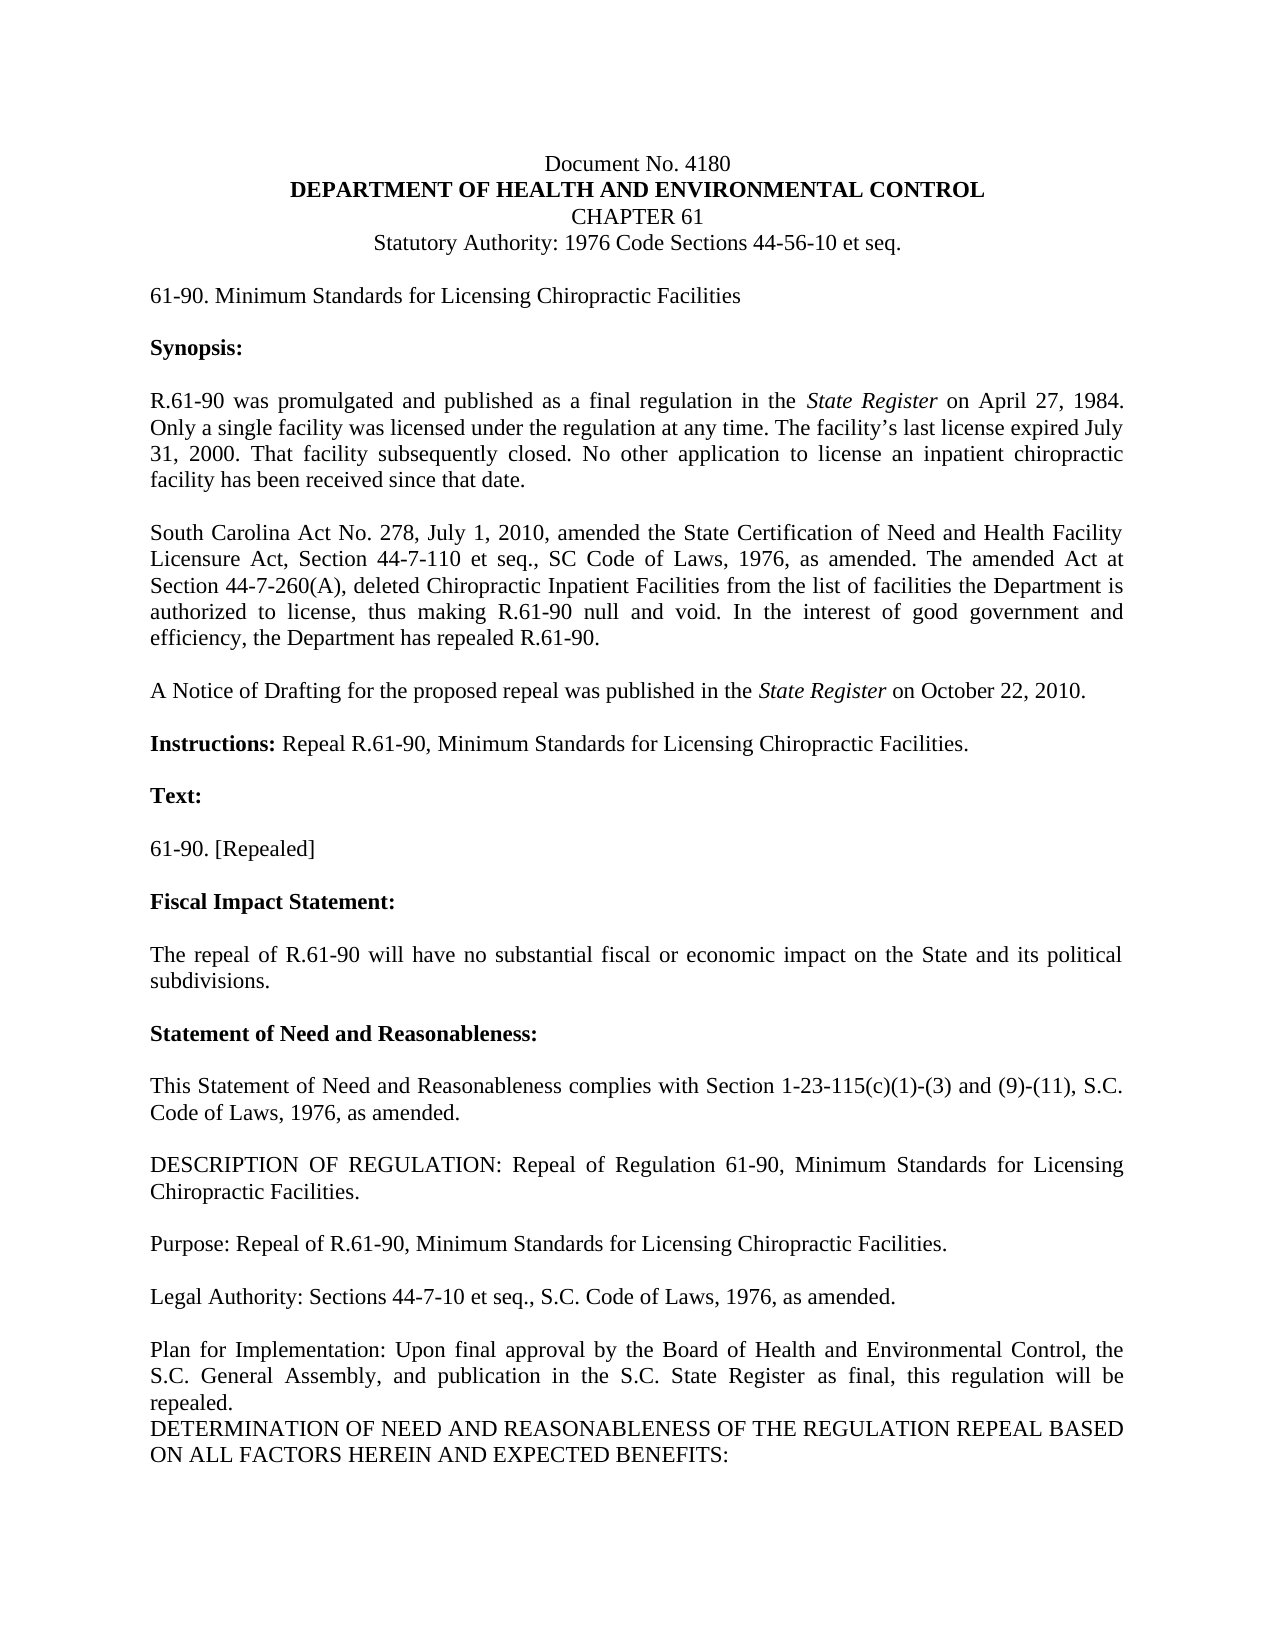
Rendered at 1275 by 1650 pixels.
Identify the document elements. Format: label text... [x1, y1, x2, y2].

text Fiscal Impact Statement: [150, 888, 1125, 914]
text CHAPTER 61 [150, 203, 1125, 229]
text Synopsis: [150, 334, 1125, 361]
text Instructions: Repeal R.61-90, Minimum Standards for Licensing Chiropractic Facilities. [150, 730, 1125, 756]
text The repeal of R.61-90 will have no substantial fiscal or economic impact on the State and its political subdivisions. [150, 941, 1125, 993]
text This Statement of Need and Reasonableness complies with Section 1-23-115(c)(1)-(3) and (9)-(11), S.C. Code of Laws, 1976, as amended. [150, 1072, 1125, 1125]
text South Carolina Act No. 278, July 1, 2010, amended the State Certification of Need and Health Facility Licensure Act, Section 44-7-110 et seq., SC Code of Laws, 1976, as amended. The amended Act at Section 44-7-260(A), deleted Chiropractic Inpatient Facilities from the list of facilities the Department is authorized to license, thus making R.61-90 null and void. In the interest of good government and efficiency, the Department has repealed R.61-90. [150, 519, 1125, 651]
text 61-90. [Repealed] [150, 835, 1125, 862]
text Legal Authority: Sections 44-7-10 et seq., S.C. Code of Laws, 1976, as amended. [150, 1283, 1125, 1309]
text R.61-90 was promulgated and published as a final regulation in the State Register on April 27, 1984. Only a single facility was licensed under the regulation at any time. The facility’s last license expired July 31, 2000. That facility subsequently closed. No other application to license an inpatient chiropractic facility has been received since that date. [150, 387, 1125, 493]
text Statement of Need and Reasonableness: [150, 1020, 1125, 1046]
text A Notice of Drafting for the proposed repeal was published in the State Register on October 22, 2010. [150, 677, 1125, 703]
text 61-90. Minimum Standards for Licensing Chiropractic Facilities [150, 282, 1125, 308]
text Plan for Implementation: Upon final approval by the Board of Health and Environmental Control, the S.C. General Assembly, and publication in the S.C. State Register as final, this regulation will be repealed. [150, 1336, 1125, 1415]
text DETERMINATION OF NEED AND REASONABLENESS OF THE REGULATION REPEAL BASED ON ALL FACTORS HEREIN AND EXPECTED BENEFITS: [150, 1415, 1125, 1468]
text DEPARTMENT OF HEALTH AND ENVIRONMENTAL CONTROL [150, 176, 1125, 203]
text DESCRIPTION OF REGULATION: Repeal of Regulation 61-90, Minimum Standards for Licensing Chiropractic Facilities. [150, 1151, 1125, 1204]
text Statutory Authority: 1976 Code Sections 44-56-10 et seq. [150, 229, 1125, 255]
text Document No. 4180 [150, 150, 1125, 176]
text Text: [150, 782, 1125, 809]
text Purpose: Repeal of R.61-90, Minimum Standards for Licensing Chiropractic Facilities. [150, 1231, 1125, 1257]
